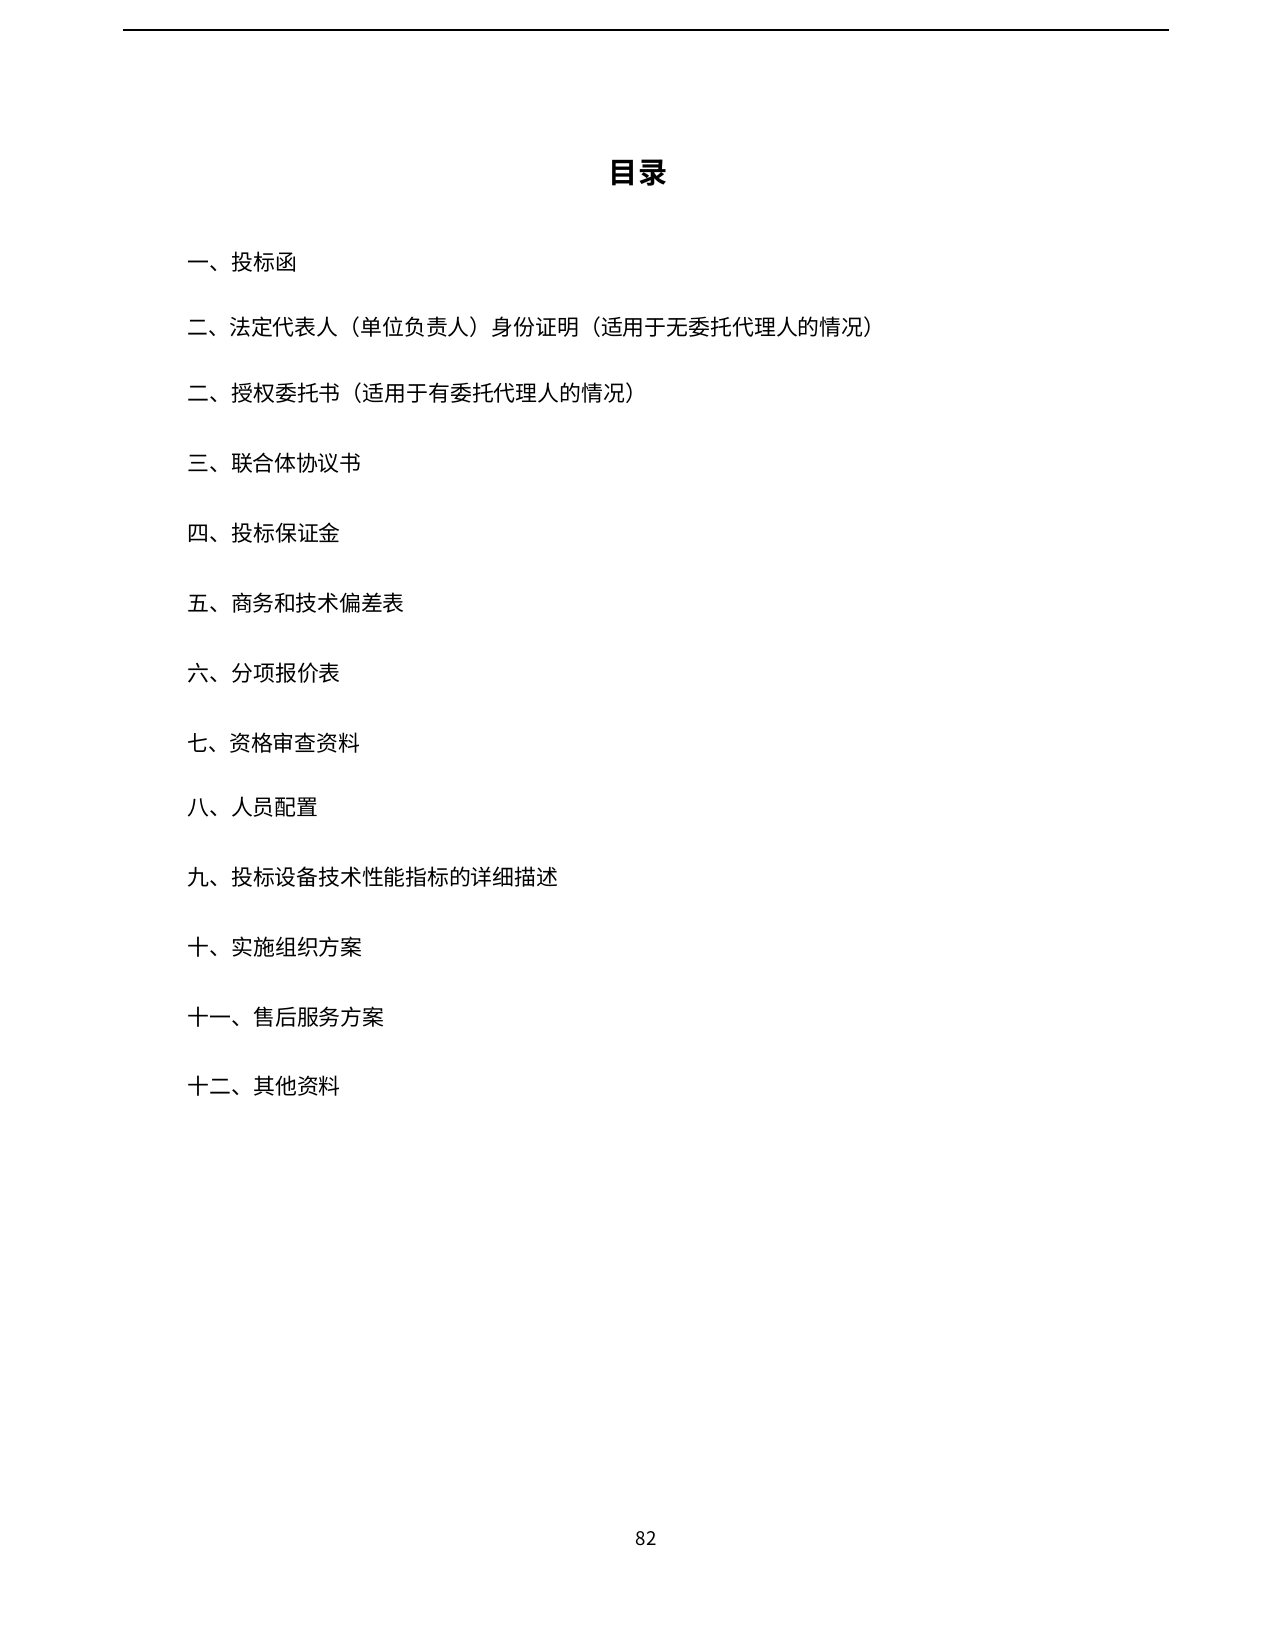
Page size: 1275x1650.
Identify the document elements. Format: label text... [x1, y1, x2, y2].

text 十、实施组织方案 [187, 929, 516, 961]
text 一、投标函 [187, 245, 1169, 277]
text 十一、售后服务方案 [187, 999, 516, 1031]
text 七、资格审查资料 [187, 726, 1169, 757]
text 三、联合体协议书四、投标保证金 [187, 446, 362, 547]
text 八、人员配置 [187, 790, 559, 821]
text 十二、其他资料 [187, 1069, 516, 1101]
subtitle 目录 [123, 149, 1152, 192]
text 九、投标设备技术性能指标的详细描述 [187, 860, 559, 891]
text 五、商务和技术偏差表六、分项报价表 [187, 586, 406, 687]
text 二、法定代表人（单位负责人）身份证明（适用于无委托代理人的情况）二、授权委托书（适用于有委托代理人的情况） [187, 309, 887, 408]
